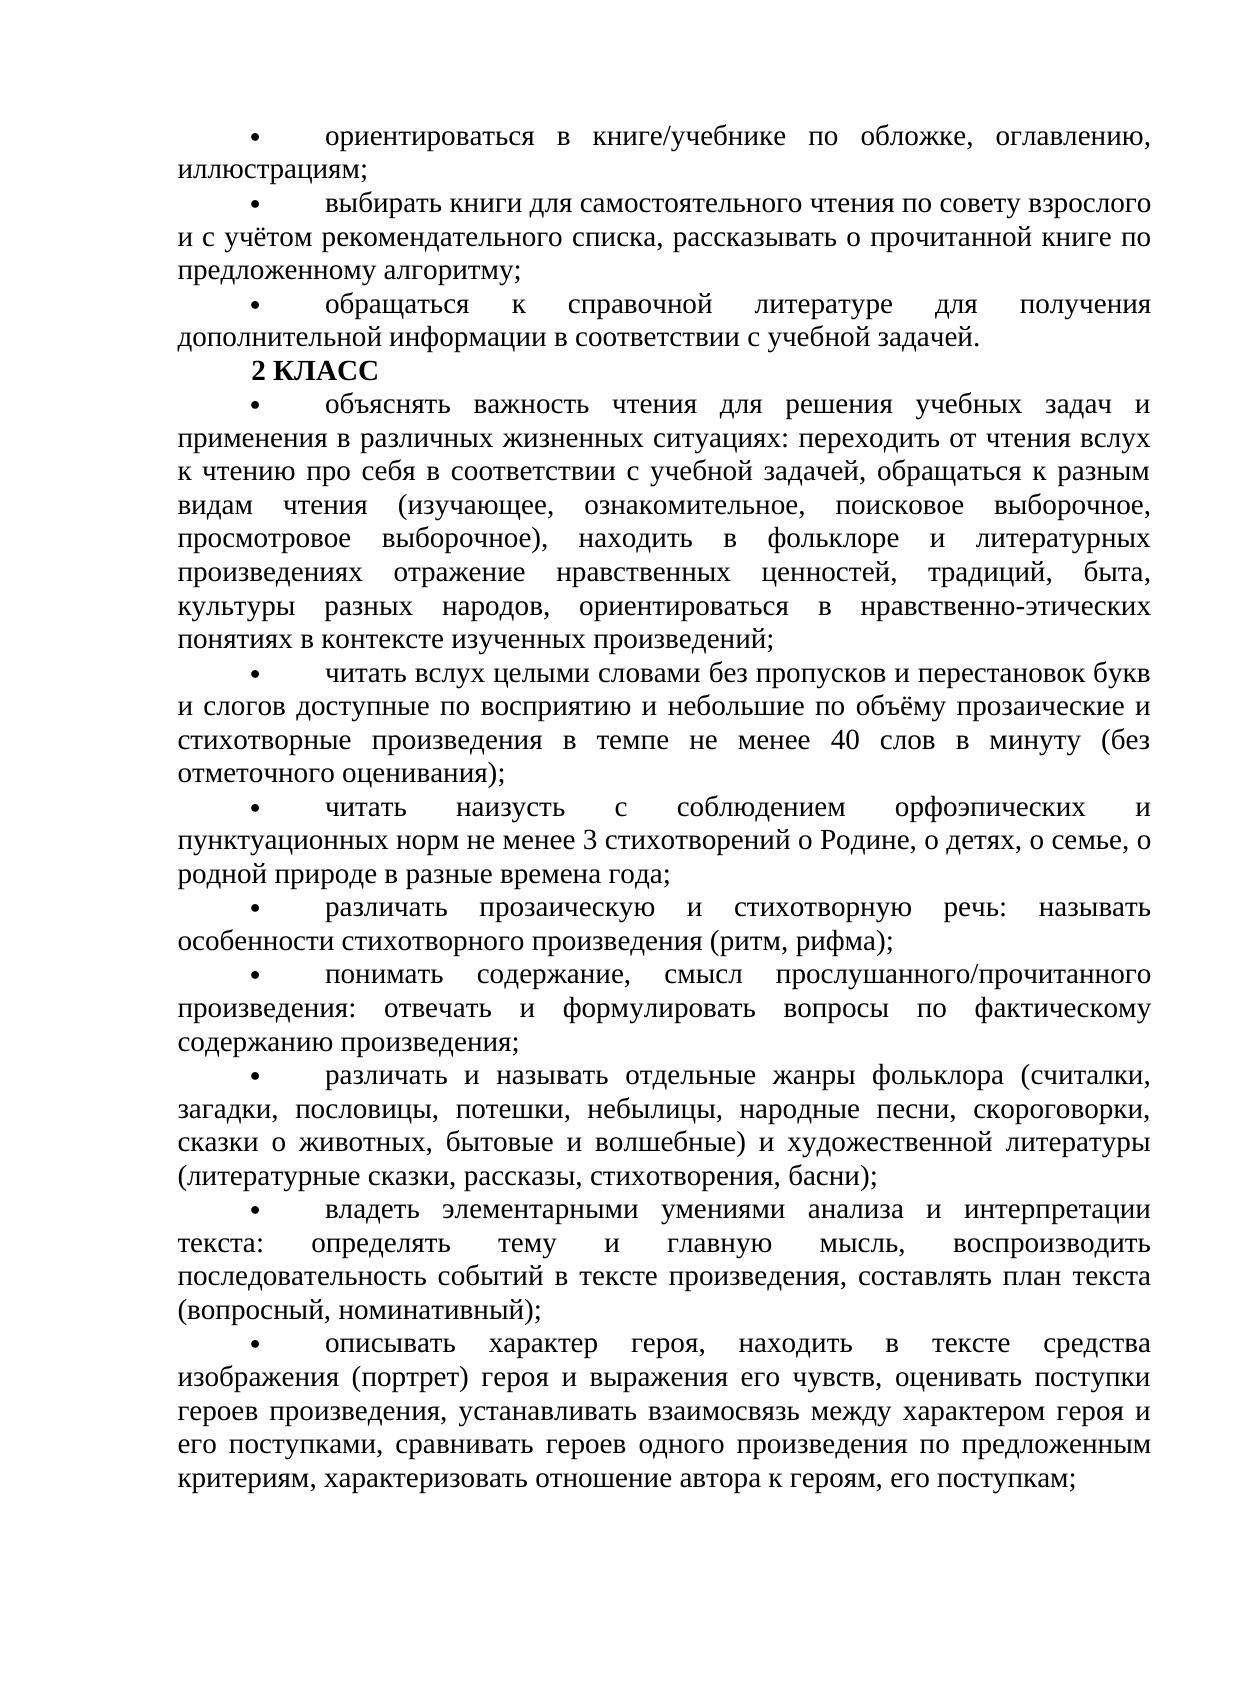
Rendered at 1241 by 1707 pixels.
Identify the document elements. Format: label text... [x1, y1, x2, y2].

list читать вслух целыми словами без пропусков и перестановок букв и слогов доступные по восприятию и небольшие по объёму прозаические и стихотворные произведения в темпе не менее 40 слов в минуту (без отметочного оценивания); [177, 655, 1152, 789]
text 2 КЛАСС [177, 353, 1152, 386]
list обращаться к справочной литературе для получения дополнительной информации в соответствии с учебной задачей. [177, 286, 1152, 353]
list описывать характер героя, находить в тексте средства изображения (портрет) героя и выражения его чувств, оценивать поступки героев произведения, устанавливать взаимосвязь между характером героя и его поступками, сравнивать героев одного произведения по предложенным критериям, характеризовать отношение автора к героям, его поступкам; [177, 1326, 1152, 1493]
list различать прозаическую и стихотворную речь: называть особенности стихотворного произведения (ритм, рифма); [177, 889, 1152, 957]
list владеть элементарными умениями анализа и интерпретации текста: определять тему и главную мысль, воспроизводить последовательность событий в тексте произведения, составлять план текста (вопросный, номинативный); [177, 1191, 1152, 1326]
list объяснять важность чтения для решения учебных задач и применения в различных жизненных ситуациях: переходить от чтения вслух к чтению про себя в соответствии с учебной задачей, обращаться к разным видам чтения (изучающее, ознакомительное, поисковое выборочное, просмотровое выборочное), находить в фольклоре и литературных произведениях отражение нравственных ценностей, традиций, быта, культуры разных народов, ориентироваться в нравственно-этических понятиях в контексте изученных произведений; [177, 386, 1152, 655]
list ориентироваться в книге/учебнике по обложке, оглавлению, иллюстрациям; [177, 118, 1152, 185]
list различать и называть отдельные жанры фольклора (считалки, загадки, пословицы, потешки, небылицы, народные песни, скороговорки, сказки о животных, бытовые и волшебные) и художественной литературы (литературные сказки, рассказы, стихотворения, басни); [177, 1057, 1152, 1191]
list понимать содержание, смысл прослушанного/прочитанного произведения: отвечать и формулировать вопросы по фактическому содержанию произведения; [177, 957, 1152, 1057]
list выбирать книги для самостоятельного чтения по совету взрослого и с учётом рекомендательного списка, рассказывать о прочитанной книге по предложенному алгоритму; [177, 185, 1152, 286]
list читать наизусть с соблюдением орфоэпических и пунктуационных норм не менее 3 стихотворений о Родине, о детях, о семье, о родной природе в разные времена года; [177, 789, 1152, 889]
